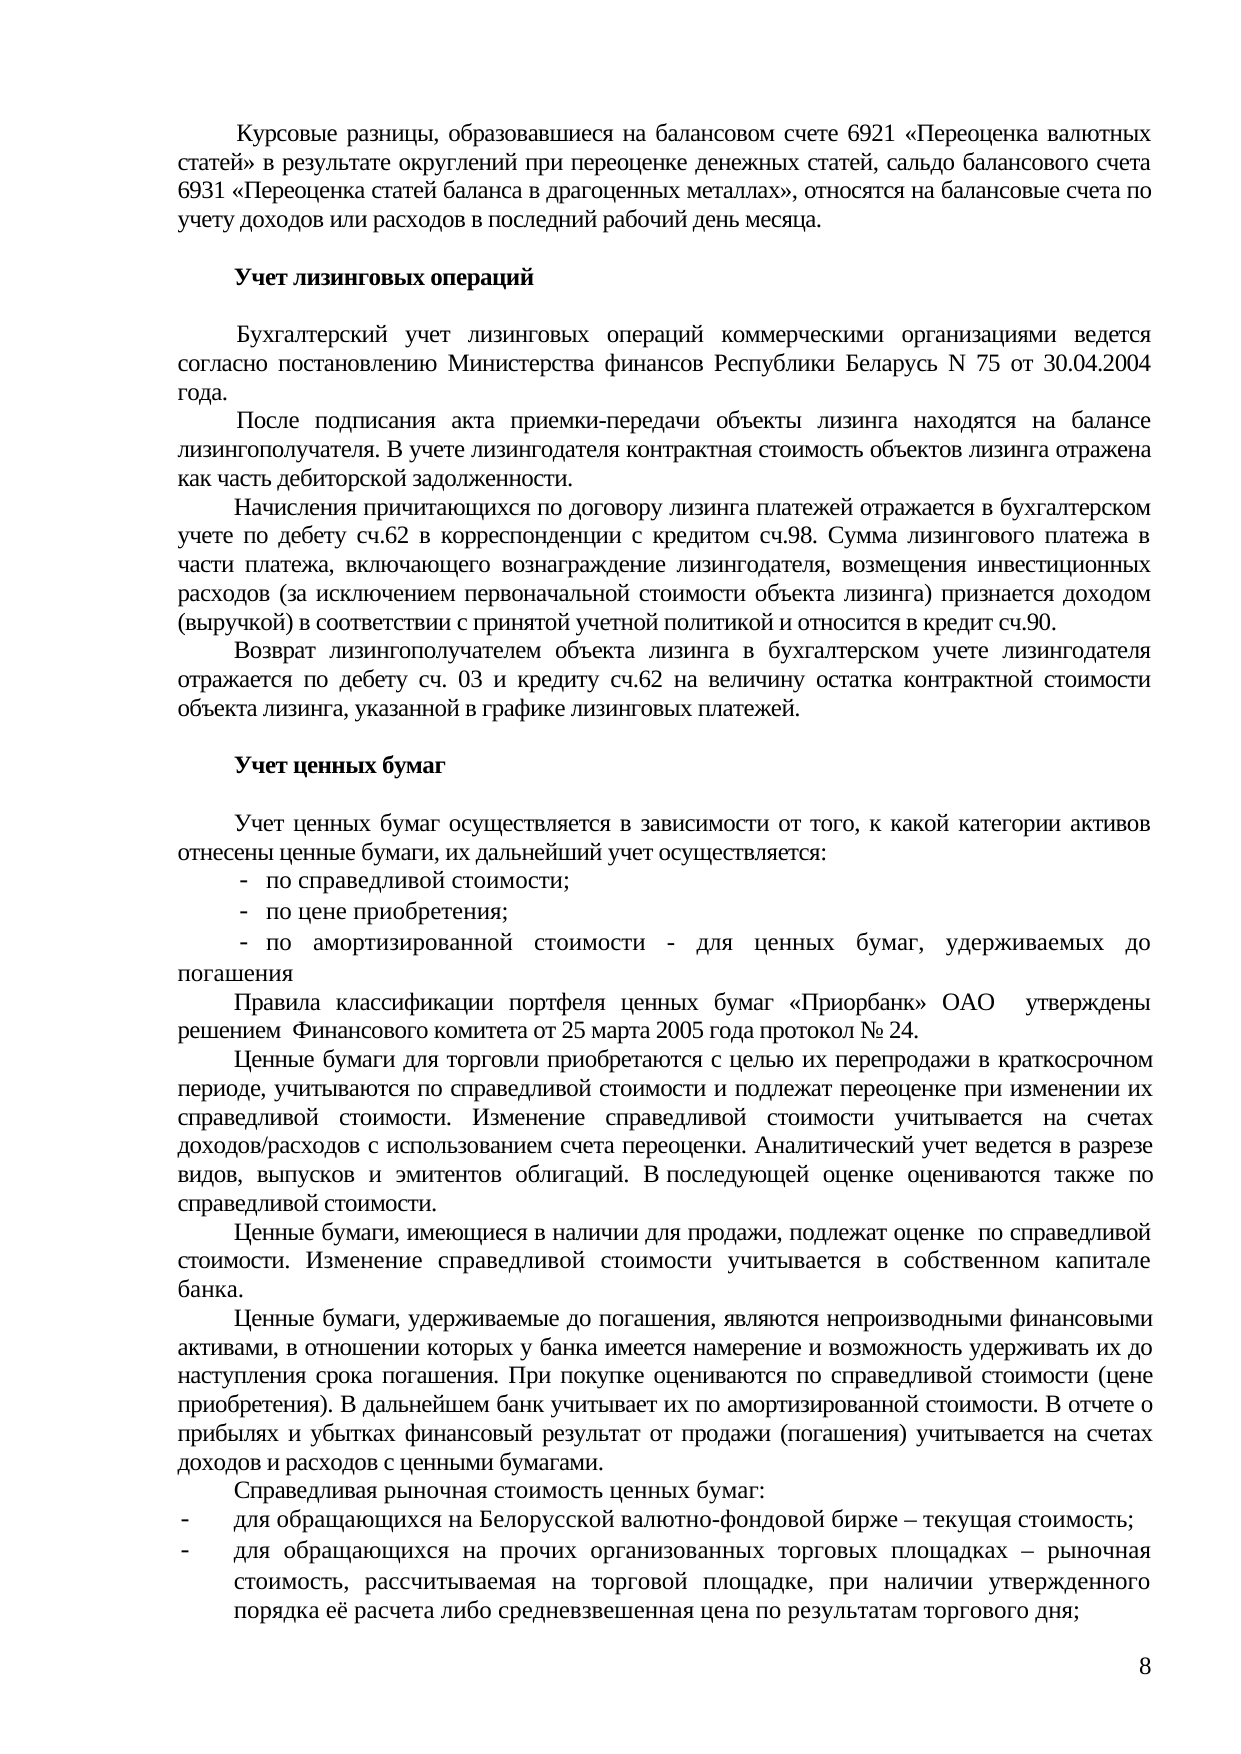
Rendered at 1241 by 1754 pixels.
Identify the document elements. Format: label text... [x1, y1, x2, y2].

list по амортизированной стоимости - для ценных бумаг, удерживаемых до погашения [177, 927, 1152, 987]
text После подписания акта приемки-передачи объекты лизинга находятся на балансе лизингополучателя. В учете лизингодателя контрактная стоимость объектов лизинга отражена как часть дебиторской задолженности. [177, 406, 1152, 492]
text Правила классификации портфеля ценных бумаг «Приорбанк» ОАО утверждены решением Финансового комитета от 25 марта 2005 года протокол № 24. [177, 987, 1152, 1044]
list для обращающихся на Белорусской валютно-фондовой бирже – текущая стоимость; [177, 1504, 1152, 1535]
text Ценные бумаги, удерживаемые до погашения, являются непроизводными финансовыми активами, в отношении которых у банка имеется намерение и возможность удерживать их до наступления срока погашения. При покупке оцениваются по справедливой стоимости (цене приобретения). В дальнейшем банк учитывает их по амортизированной стоимости. В отчете о прибылях и убытках финансовый результат от продажи (погашения) учитывается на счетах доходов и расходов с ценными бумагами. [177, 1303, 1154, 1476]
text Учет ценных бумаг осуществляется в зависимости от того, к какой категории активов отнесены ценные бумаги, их дальнейший учет осуществляется: [177, 808, 1152, 866]
list по справедливой стоимости; [177, 866, 1152, 896]
text Учет ценных бумаг [177, 751, 1154, 779]
text Ценные бумаги, имеющиеся в наличии для продажи, подлежат оценке по справедливой стоимости. Изменение справедливой стоимости учитывается в собственном капитале банка. [177, 1217, 1152, 1303]
text Курсовые разницы, образовавшиеся на балансовом счете 6921 «Переоценка валютных статей» в результате округлений при переоценке денежных статей, сальдо балансового счета 6931 «Переоценка статей баланса в драгоценных металлах», относятся на балансовые счета по учету доходов или расходов в последний рабочий день месяца. [177, 118, 1152, 233]
list для обращающихся на прочих организованных торговых площадках – рыночная стоимость, рассчитываемая на торговой площадке, при наличии утвержденного порядка её расчета либо средневзвешенная цена по результатам торгового дня; [177, 1535, 1152, 1623]
text Бухгалтерский учет лизинговых операций коммерческими организациями ведется согласно постановлению Министерства финансов Республики Беларусь N 75 от 30.04.2004 года. [177, 319, 1152, 406]
text Начисления причитающихся по договору лизинга платежей отражается в бухгалтерском учете по дебету сч.62 в корреспонденции с кредитом сч.98. Сумма лизингового платежа в части платежа, включающего вознаграждение лизингодателя, возмещения инвестиционных расходов (за исключением первоначальной стоимости объекта лизинга) признается доходом (выручкой) в соответствии с принятой учетной политикой и относится в кредит сч.90. [177, 492, 1152, 636]
text Возврат лизингополучателем объекта лизинга в бухгалтерском учете лизингодателя отражается по дебету сч. 03 и кредиту сч.62 на величину остатка контрактной стоимости объекта лизинга, указанной в графике лизинговых платежей. [177, 636, 1152, 722]
list по цене приобретения; [177, 896, 1152, 927]
text Учет лизинговых операций [177, 262, 1154, 291]
text Ценные бумаги для торговли приобретаются с целью их перепродажи в краткосрочном периоде, учитываются по справедливой стоимости и подлежат переоценке при изменении их справедливой стоимости. Изменение справедливой стоимости учитывается на счетах доходов/расходов с использованием счета переоценки. Аналитический учет ведется в разрезе видов, выпусков и эмитентов облигаций. В последующей оценке оцениваются также по справедливой стоимости. [177, 1044, 1154, 1217]
text Справедливая рыночная стоимость ценных бумаг: [177, 1476, 1154, 1504]
